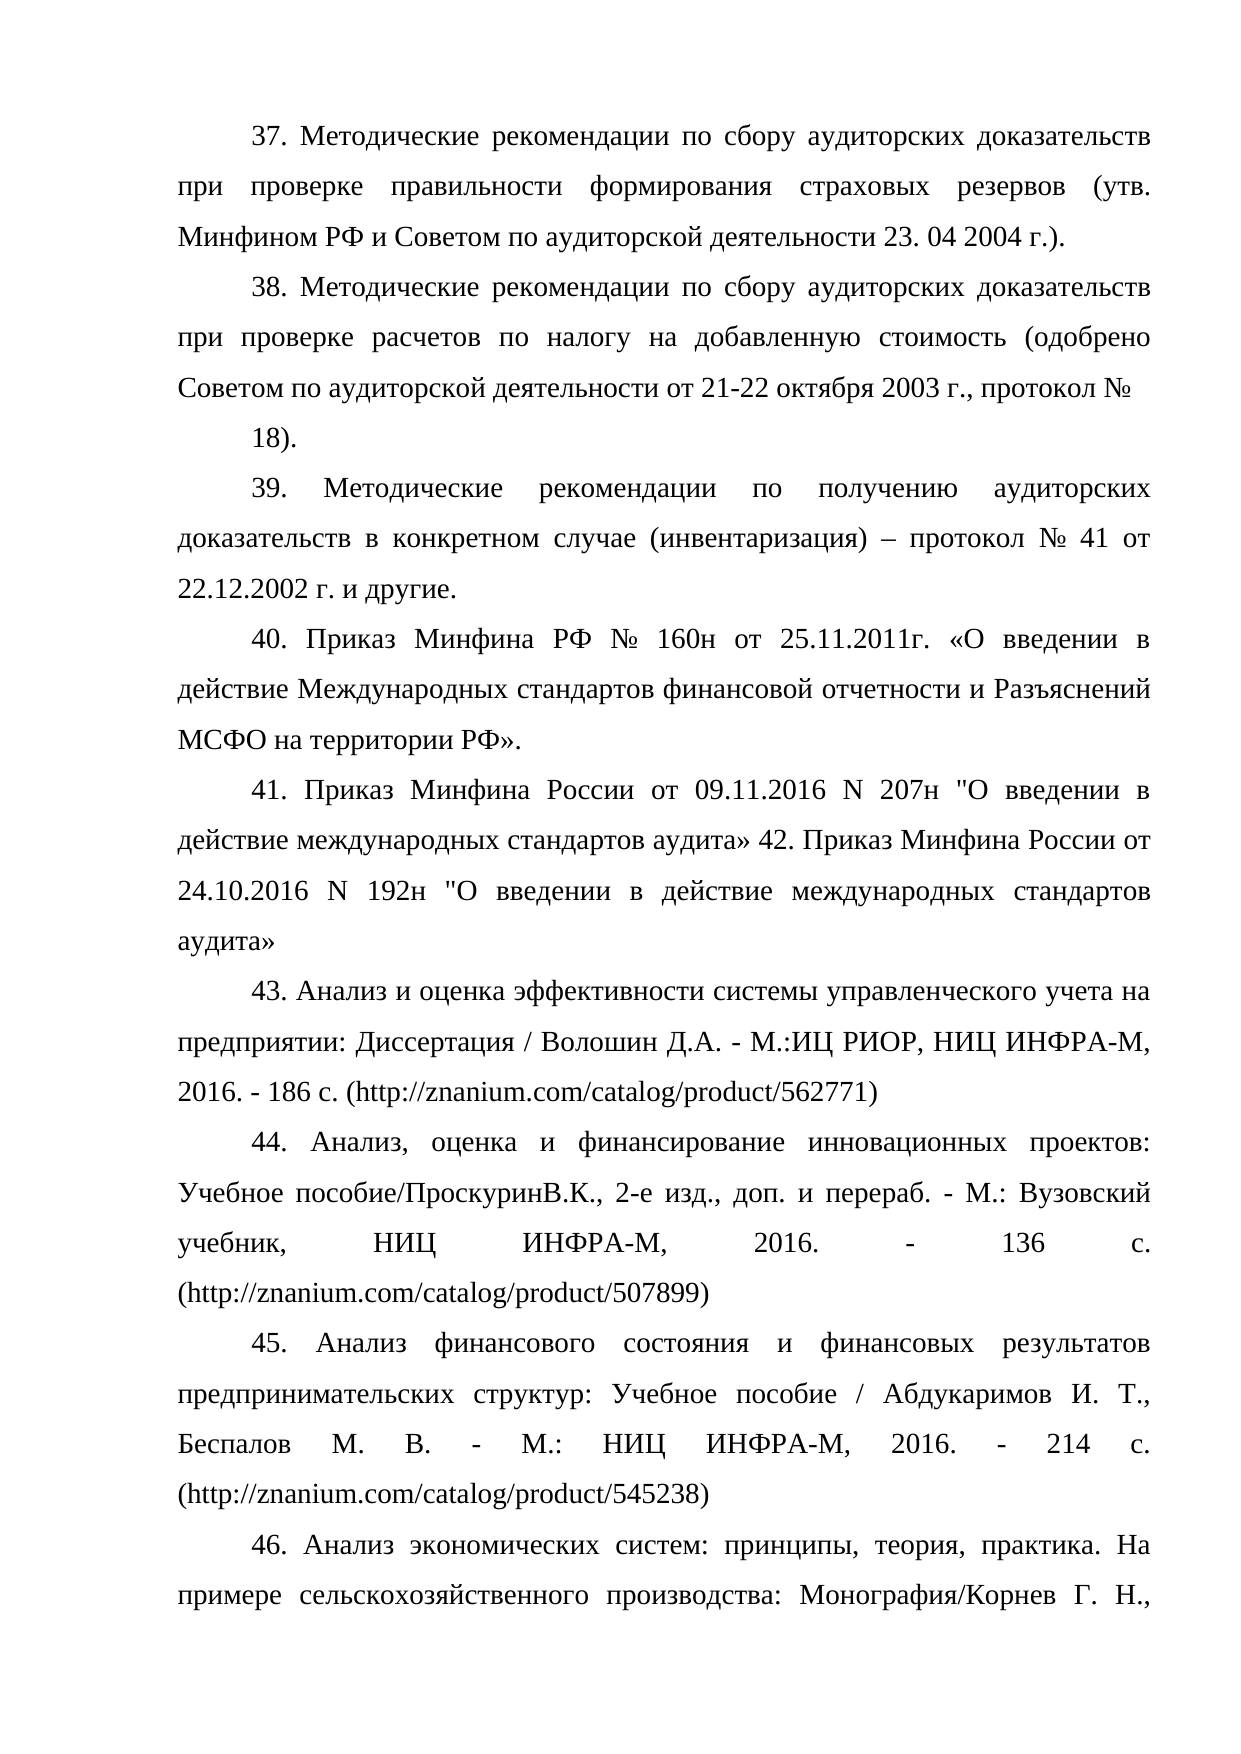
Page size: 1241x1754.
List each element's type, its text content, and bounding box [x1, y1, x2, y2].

text 41. Приказ Минфина России от 09.11.2016 N 207н "О введении в действие международных стандартов аудита» 42. Приказ Минфина России от 24.10.2016 N 192н "О введении в действие международных стандартов аудита» [177, 772, 1152, 957]
text 40. Приказ Минфина РФ № 160н от 25.11.2011г. «О введении в действие Международных стандартов финансовой отчетности и Разъяснений МСФО на территории РФ». [177, 621, 1152, 755]
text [177, 1527, 1152, 1611]
text 37. Методические рекомендации по сбору аудиторских доказательств при проверке правильности формирования страховых резервов (утв. Минфином РФ и Советом по аудиторской деятельности 23. 04 2004 г.). [177, 118, 1152, 252]
text 43. Анализ и оценка эффективности системы управленческого учета на предприятии: Диссертация / Волошин Д.А. - М.:ИЦ РИОР, НИЦ ИНФРА-М, 2016. - 186 с. (http://znanium.com/catalog/product/562771) [177, 973, 1152, 1108]
text 38. Методические рекомендации по сбору аудиторских доказательств при проверке расчетов по налогу на добавленную стоимость (одобрено Советом по аудиторской деятельности от 21-22 октября 2003 г., протокол № [177, 269, 1152, 403]
text 18). [177, 420, 1152, 453]
text 44. Анализ, оценка и финансирование инновационных проектов: Учебное пособие/ПроскуринВ.К., 2-е изд., доп. и перераб. - М.: Вузовский учебник, НИЦ ИНФРА-М, 2016. - 136 с. (http://znanium.com/catalog/product/507899) [177, 1124, 1152, 1309]
text 45. Анализ финансового состояния и финансовых результатов предпринимательских структур: Учебное пособие / Абдукаримов И. Т., Беспалов М. В. - М.: НИЦ ИНФРА-М, 2016. - 214 с. (http://znanium.com/catalog/product/545238) [177, 1326, 1152, 1510]
text 39. Методические рекомендации по получению аудиторских доказательств в конкретном случае (инвентаризация) – протокол № 41 от 22.12.2002 г. и другие. [177, 470, 1152, 604]
